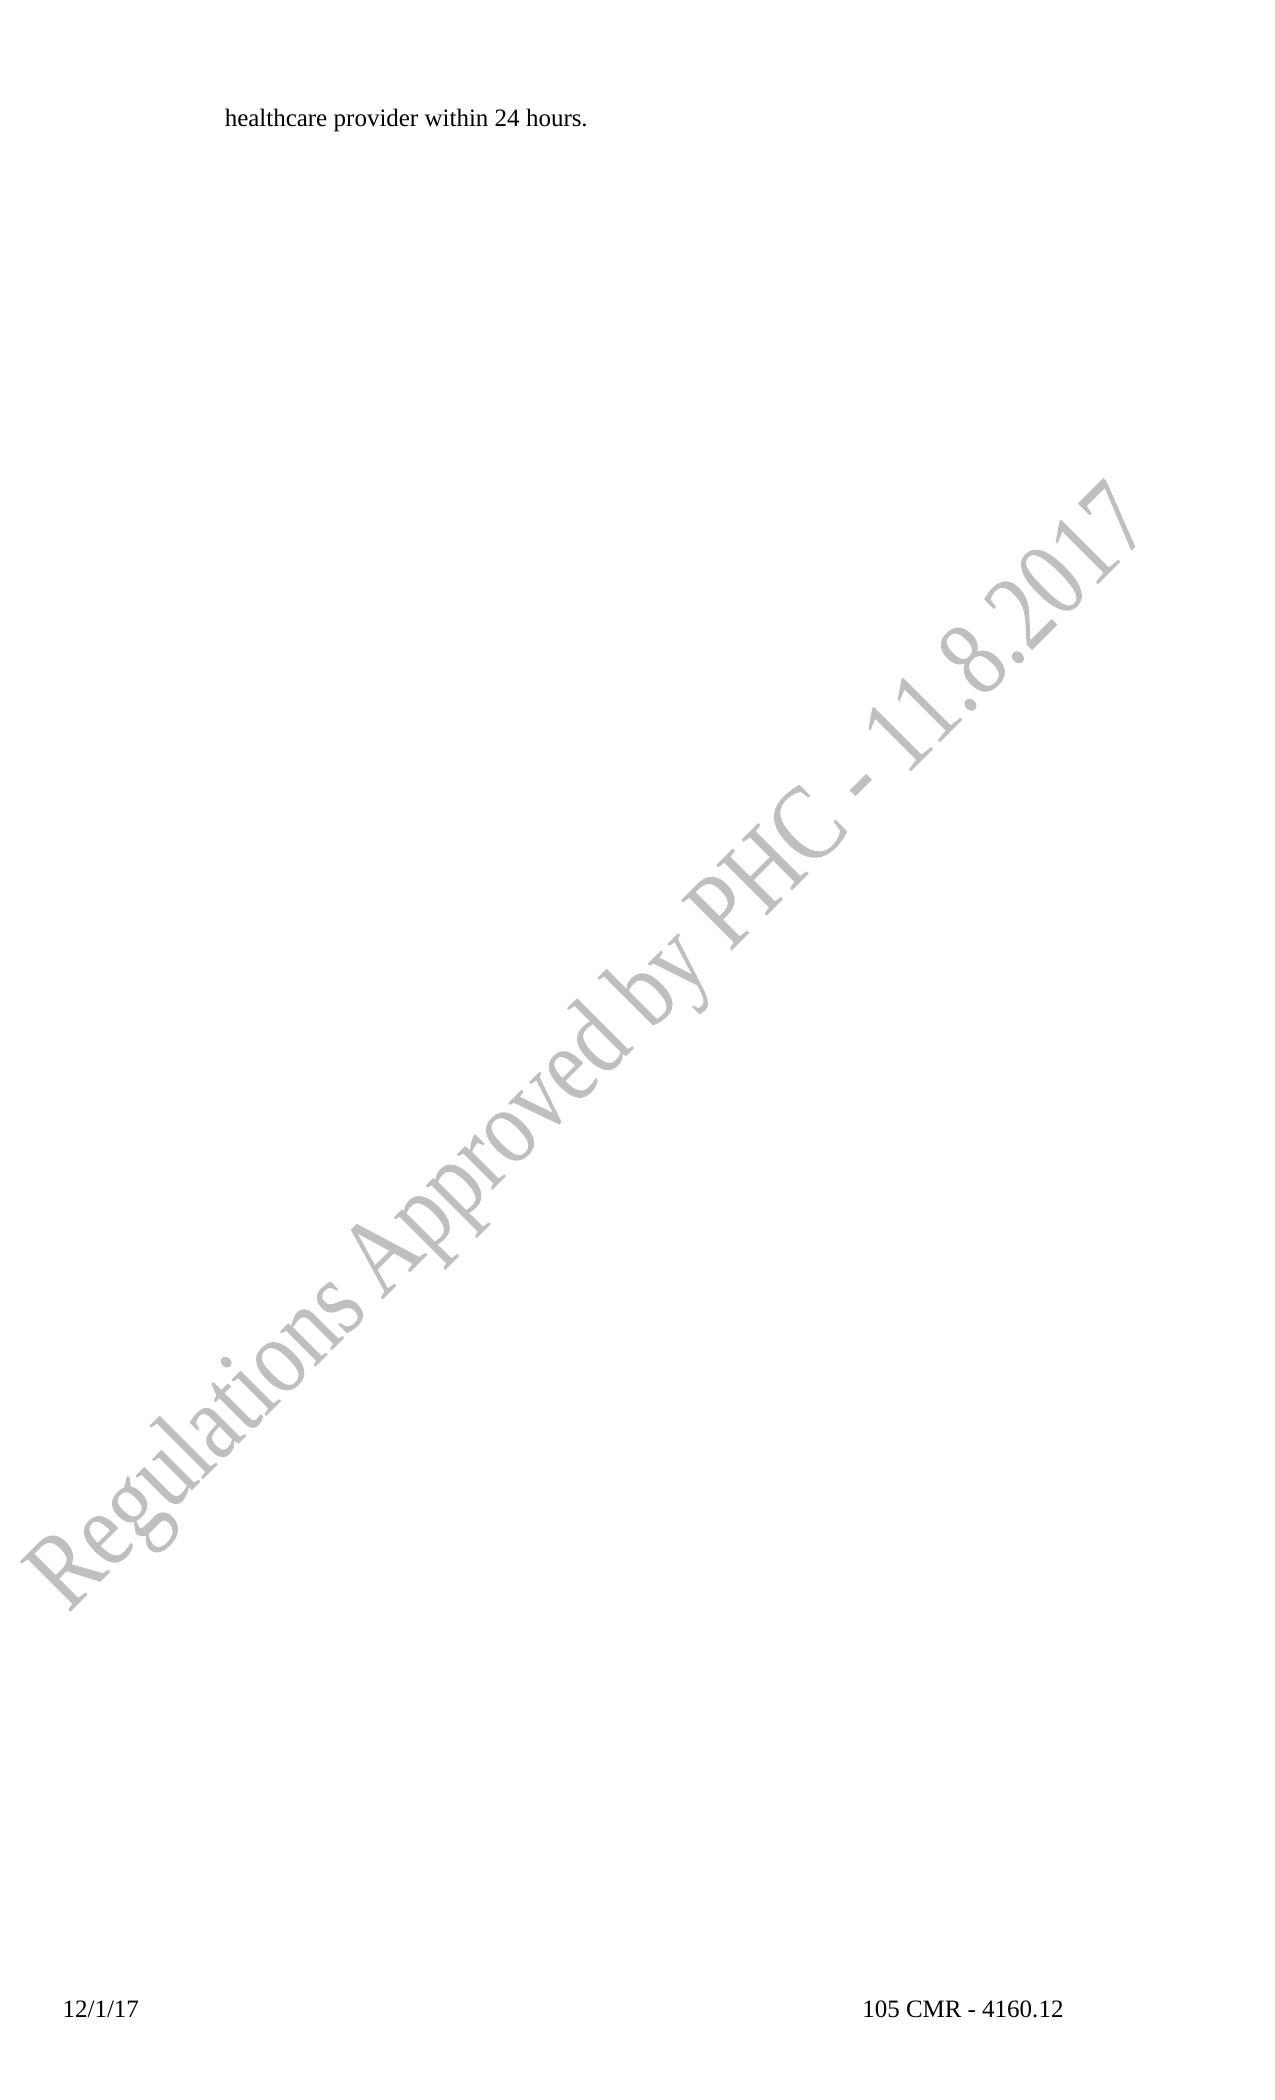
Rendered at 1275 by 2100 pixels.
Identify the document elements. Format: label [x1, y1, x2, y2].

list [224, 104, 1125, 132]
